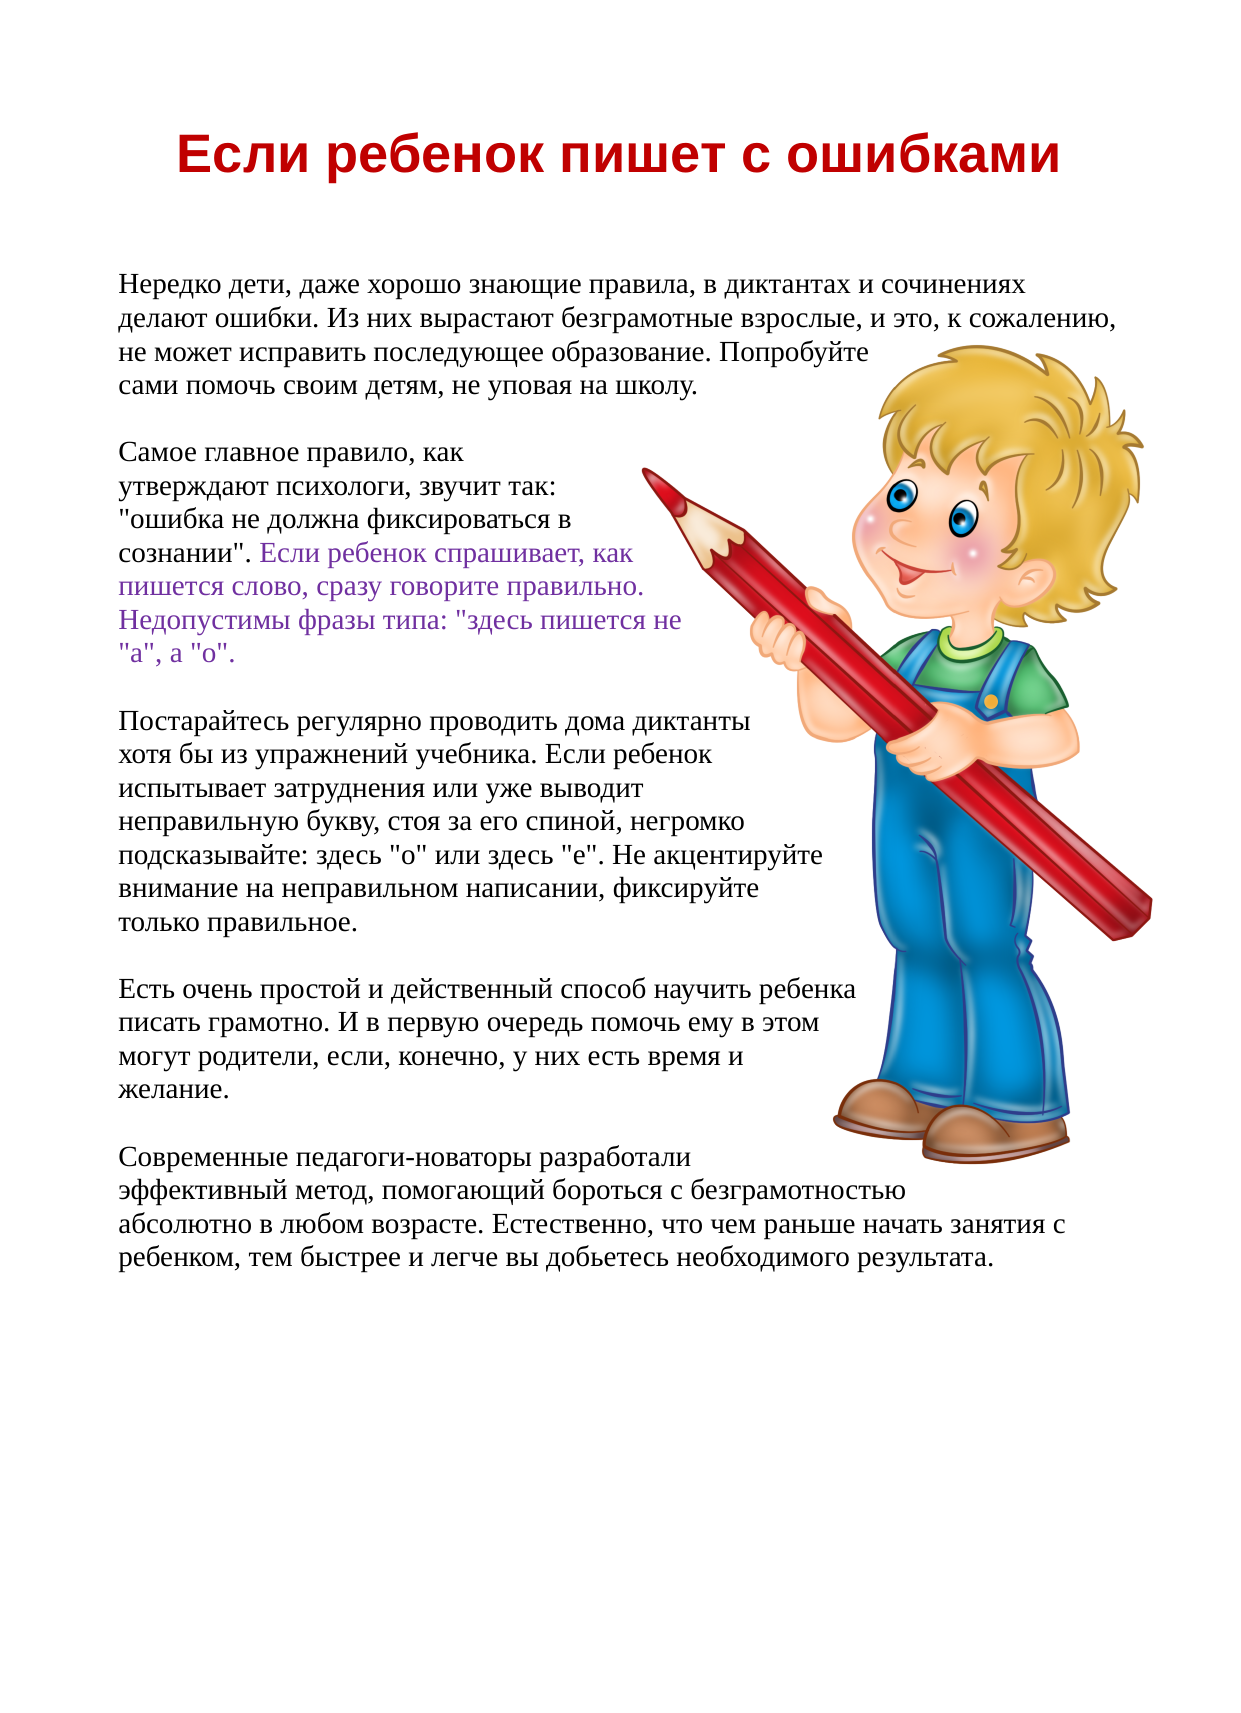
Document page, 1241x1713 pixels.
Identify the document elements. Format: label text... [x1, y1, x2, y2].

picture [633, 335, 1159, 1171]
